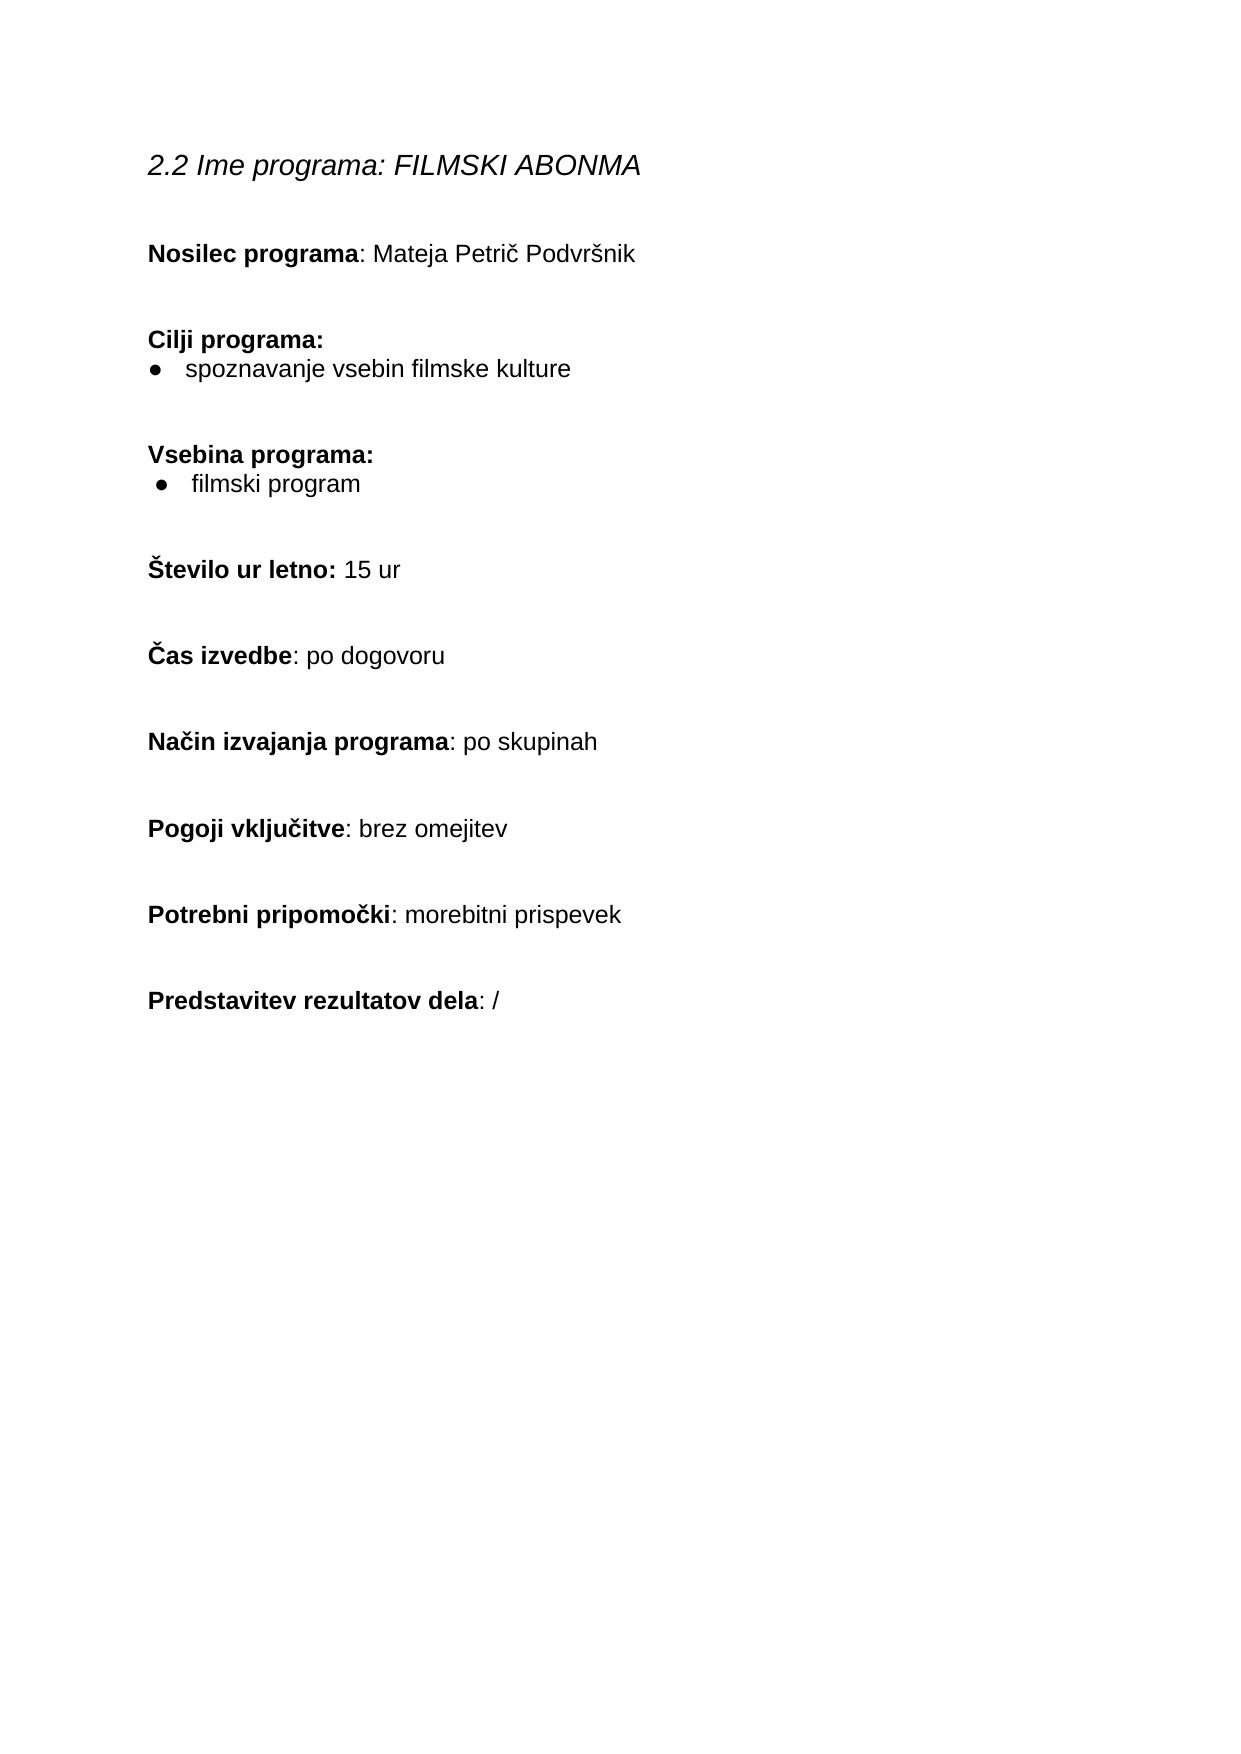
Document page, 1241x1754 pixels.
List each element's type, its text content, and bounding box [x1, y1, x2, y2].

text Predstavitev rezultatov dela: / [148, 986, 1093, 1015]
list spoznavanje vsebin filmske kulture [148, 354, 1093, 382]
subtitle 2.2 Ime programa: FILMSKI ABONMA [148, 148, 1093, 181]
text Način izvajanja programa: po skupinah [148, 727, 1093, 756]
text Število ur letno: 15 ur [148, 555, 1093, 584]
text Potrebni pripomočki: morebitni prispevek [148, 900, 1093, 929]
text Vsebina programa: [148, 440, 1093, 469]
text Čas izvedbe: po dogovoru [148, 641, 1093, 670]
text Nosilec programa: Mateja Petrič Podvršnik [148, 239, 1093, 267]
text Pogoji vključitve: brez omejitev [148, 814, 1093, 842]
text Cilji programa: [148, 325, 1093, 354]
list filmski program [154, 469, 1093, 497]
